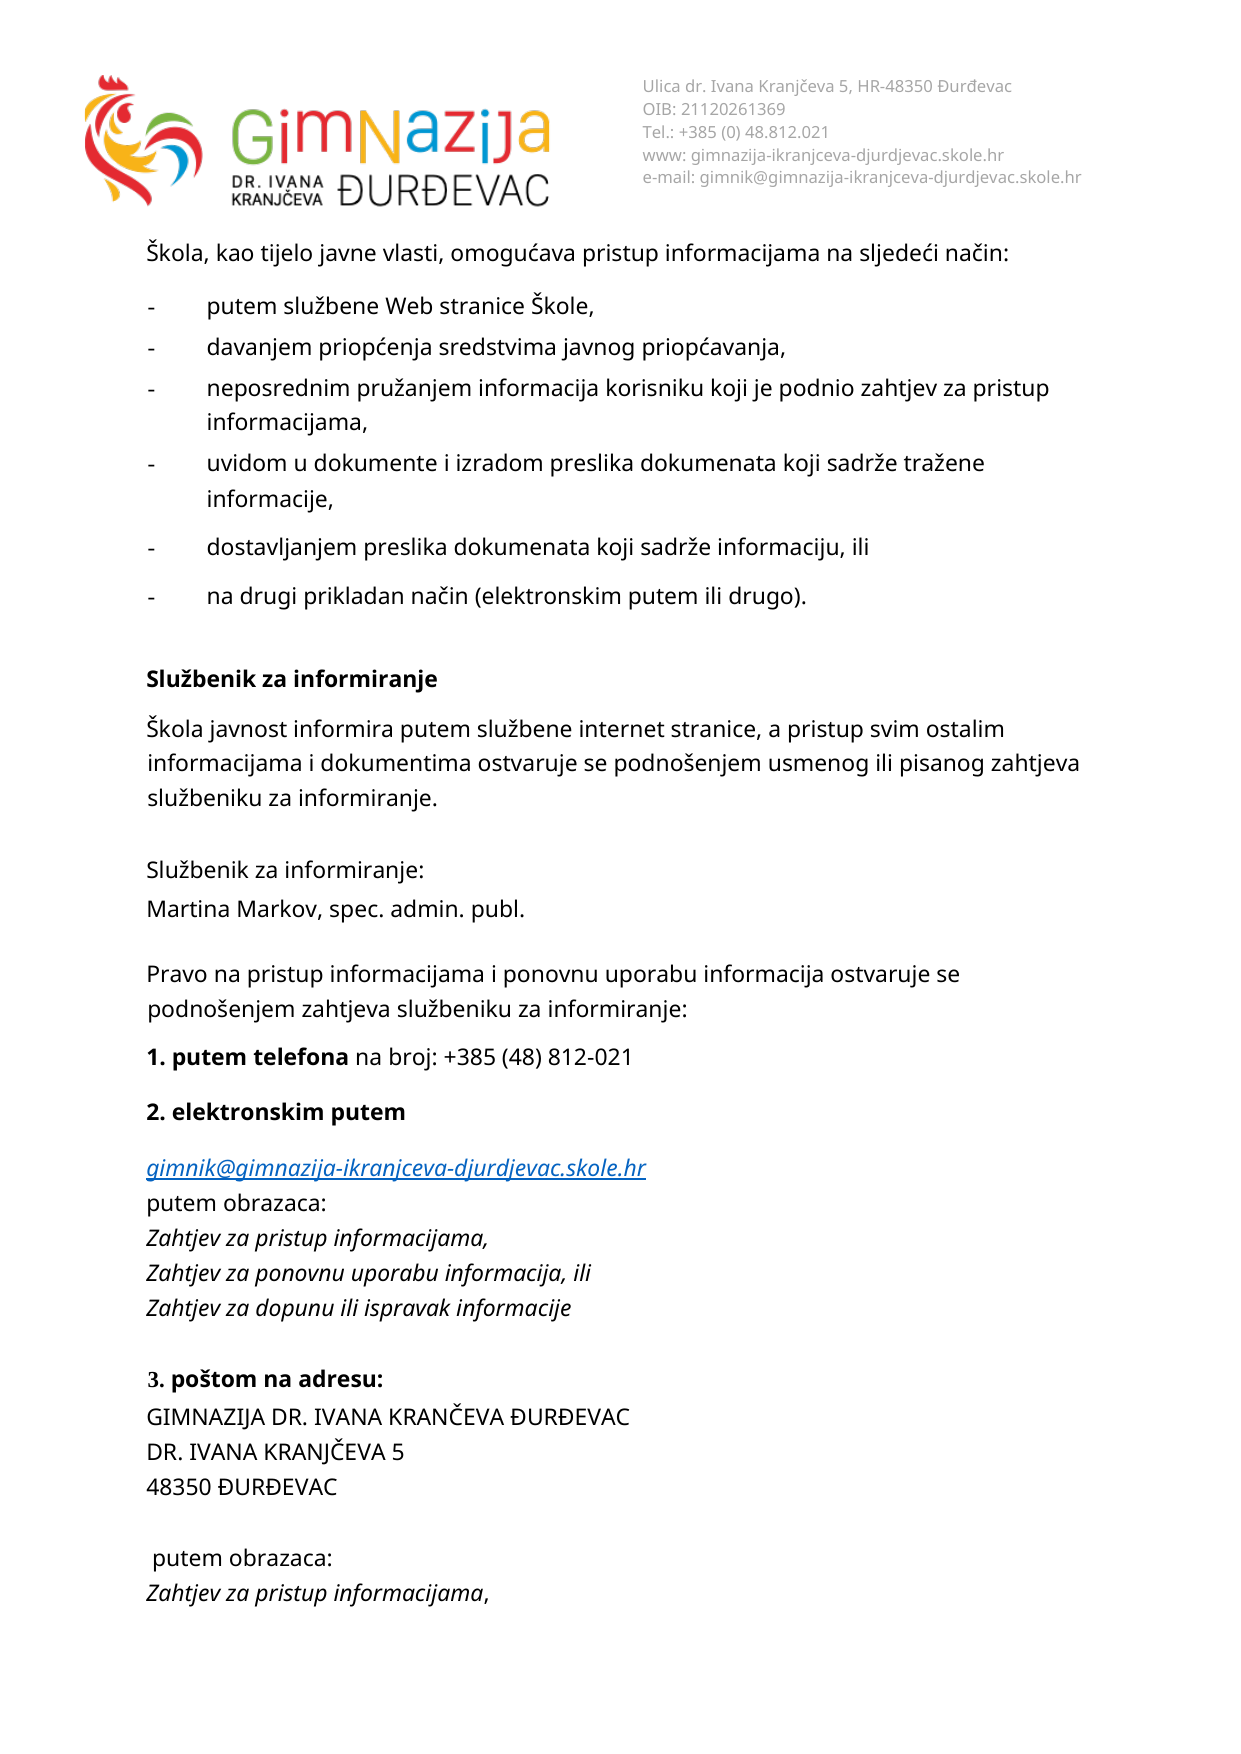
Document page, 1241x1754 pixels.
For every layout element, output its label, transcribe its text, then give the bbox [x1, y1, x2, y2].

text Škola, kao tijelo javne vlasti, omogućava pristup informacijama na sljedeći način: [146, 237, 1093, 268]
list putem službene Web stranice Škole, [147, 290, 1093, 321]
text 48350 ĐURĐEVAC [146, 1471, 1093, 1502]
text putem obrazaca: [146, 1542, 1093, 1573]
text putem obrazaca: [146, 1187, 1093, 1218]
list uvidom u dokumente i izradom preslika dokumenata koji sadrže tražene informacije, [147, 447, 1093, 514]
text Službenik za informiranje: [146, 854, 1093, 885]
text Zahtjev za pristup informacijama, [146, 1222, 634, 1253]
text DR. IVANA KRANJČEVA 5 [146, 1436, 1093, 1467]
text 1. putem telefona na broj: +385 (48) 812-021 [146, 1041, 646, 1072]
text GIMNAZIJA DR. IVANA KRANČEVA ĐURĐEVAC [146, 1401, 1093, 1432]
text Zahtjev za ponovnu uporabu informacija, ili [146, 1257, 634, 1288]
list neposrednim pružanjem informacija korisniku koji je podnio zahtjev za pristup informacijama, [147, 372, 1093, 437]
list poštom na adresu: [147, 1362, 1093, 1394]
list davanjem priopćenja sredstvima javnog priopćavanja, [147, 331, 1093, 362]
picture [84, 75, 558, 211]
subtitle Službenik za informiranje [146, 663, 1093, 694]
text Martina Markov, spec. admin. publ. [146, 893, 1093, 924]
text gimnik@gimnazija-ikranjceva-djurdjevac.skole.hr [146, 1152, 1093, 1183]
list dostavljanjem preslika dokumenata koji sadrže informaciju, ili [147, 531, 1093, 562]
list na drugi prikladan način (elektronskim putem ili drugo). [147, 579, 1093, 611]
text Zahtjev za dopunu ili ispravak informacije [146, 1292, 1093, 1323]
text Škola javnost informira putem službene internet stranice, a pristup svim ostalim informacijama i dokumentima ostvaruje se podnošenjem usmenog ili pisanog zahtjeva službeniku za informiranje. [146, 713, 1093, 813]
text Zahtjev za pristup informacijama, [146, 1577, 634, 1608]
text Pravo na pristup informacijama i ponovnu uporabu informacija ostvaruje se podnošenjem zahtjeva službeniku za informiranje: [146, 958, 1093, 1024]
text 2. elektronskim putem [146, 1096, 1093, 1127]
